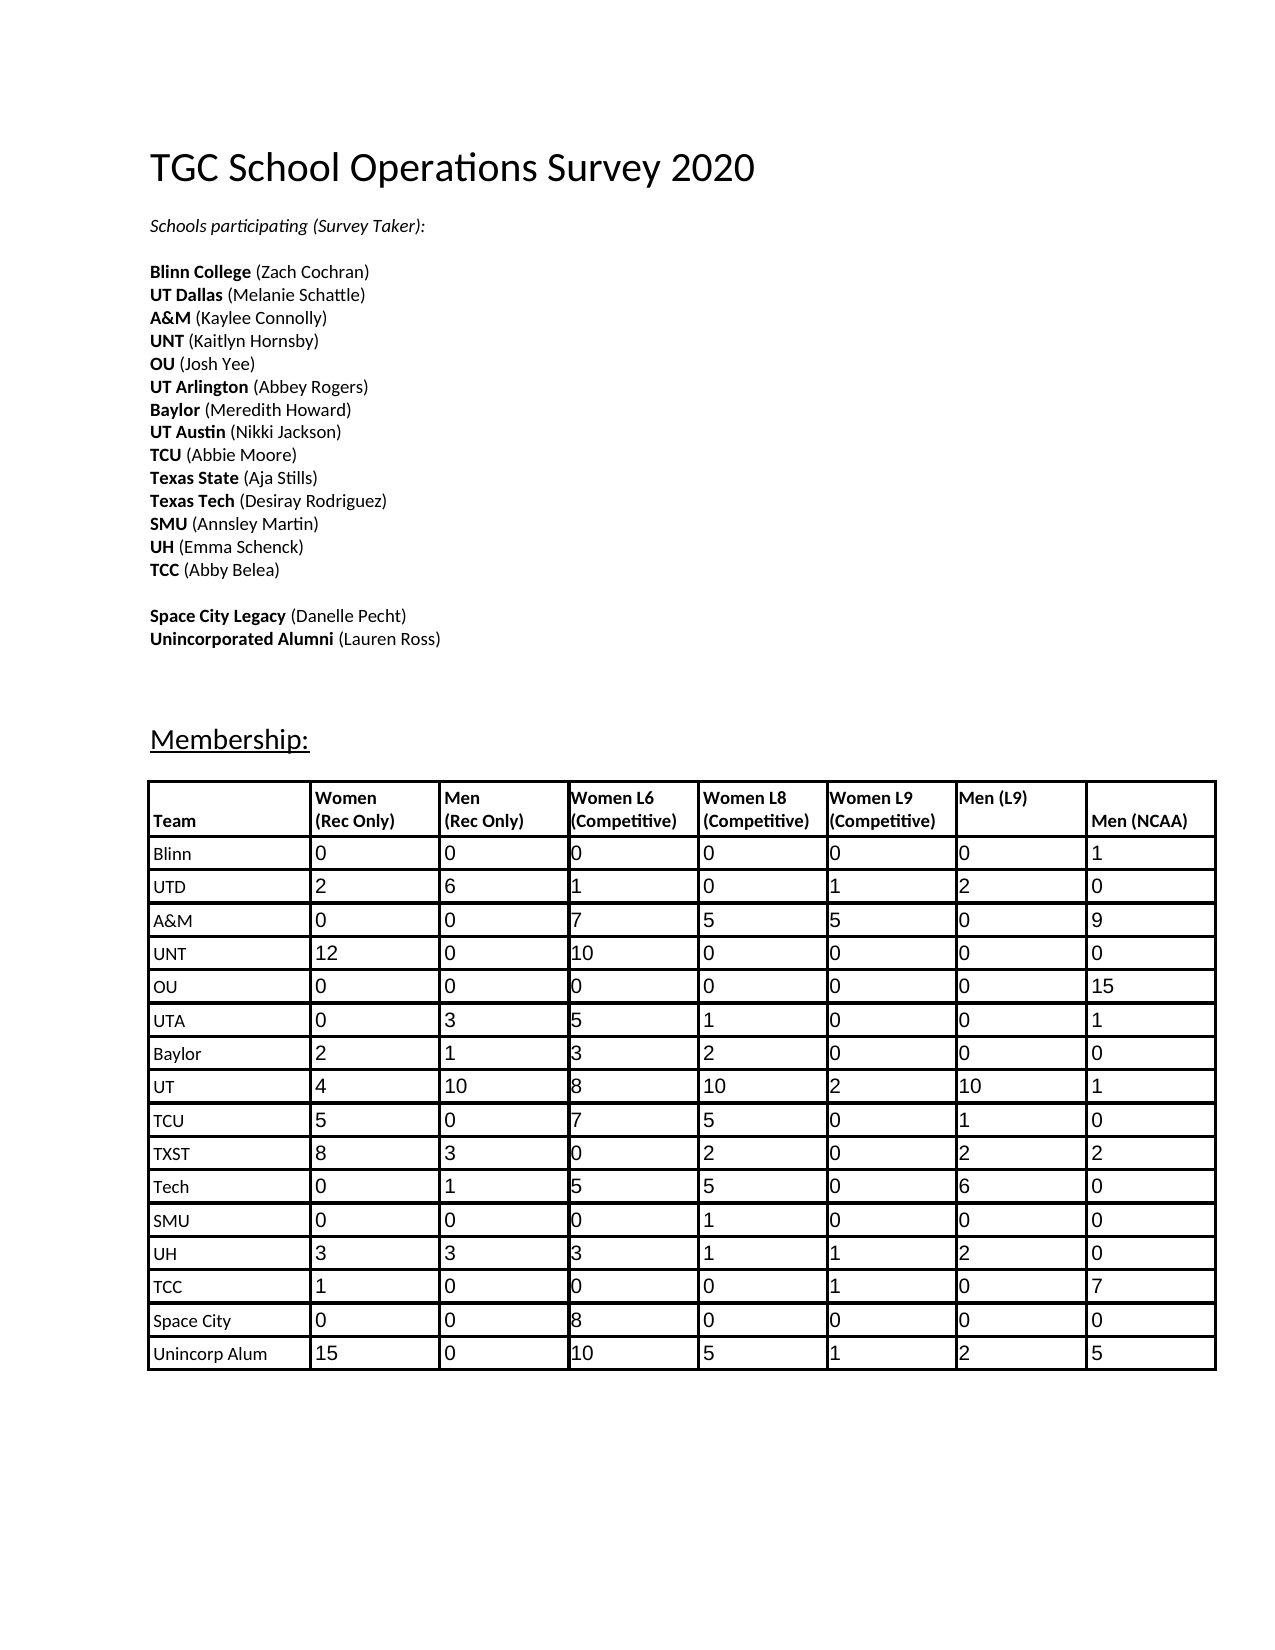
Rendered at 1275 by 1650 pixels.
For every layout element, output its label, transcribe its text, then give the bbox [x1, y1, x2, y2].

table_cell 2 [958, 1238, 1085, 1268]
table_cell 0 [958, 1005, 1085, 1035]
table_cell A&M [150, 905, 309, 935]
table_cell 2 [700, 1138, 826, 1168]
table_cell 15 [312, 1338, 438, 1368]
table_cell 0 [700, 871, 826, 901]
table_cell 2 [312, 1038, 438, 1068]
table_cell 0 [829, 1105, 955, 1135]
table_cell 0 [1088, 1205, 1214, 1235]
table_cell 0 [571, 1271, 697, 1301]
table_cell 6 [958, 1171, 1085, 1201]
table_cell 3 [571, 1038, 697, 1068]
table_cell UTA [150, 1005, 309, 1035]
table_cell 0 [571, 971, 697, 1001]
table_cell 0 [441, 838, 567, 868]
table_cell 1 [829, 1238, 955, 1268]
table_cell 5 [312, 1105, 438, 1135]
table_header Women L9 (Competitive) [829, 783, 955, 835]
table_cell 9 [1088, 905, 1214, 935]
table_header Men (Rec Only) [441, 783, 567, 835]
table_cell 1 [700, 1238, 826, 1268]
table_cell 0 [958, 938, 1085, 968]
table_cell TCU [150, 1105, 309, 1135]
table_cell UNT [150, 938, 309, 968]
text SMU (Annsley Martin) [150, 512, 1125, 535]
table_cell 0 [441, 971, 567, 1001]
table_cell 7 [571, 1105, 697, 1135]
table_cell 0 [1088, 1238, 1214, 1268]
table_cell Unincorp Alum [150, 1338, 309, 1368]
table_cell 2 [312, 871, 438, 901]
table_cell 1 [1088, 1005, 1214, 1035]
table_cell 3 [441, 1005, 567, 1035]
table_cell 0 [829, 838, 955, 868]
table_cell 0 [441, 1271, 567, 1301]
table_cell 0 [441, 1205, 567, 1235]
table_cell 8 [571, 1071, 697, 1101]
table_cell 10 [441, 1071, 567, 1101]
table_cell 10 [571, 1338, 697, 1368]
table_cell 1 [958, 1105, 1085, 1135]
table_cell 5 [571, 1171, 697, 1201]
table_header Women L8 (Competitive) [700, 783, 826, 835]
table_cell 0 [571, 1138, 697, 1168]
table_cell 0 [441, 1105, 567, 1135]
table_cell 0 [1088, 871, 1214, 901]
table_cell 1 [829, 871, 955, 901]
table_cell 15 [1088, 971, 1214, 1001]
text TCC (Abby Belea) [150, 558, 1125, 581]
table_cell 2 [958, 871, 1085, 901]
text Space City Legacy (Danelle Pecht) Unincorporated Alumni (Lauren Ross) [150, 604, 1125, 650]
table_cell 8 [571, 1305, 697, 1335]
table_cell 1 [829, 1271, 955, 1301]
table_cell 0 [1088, 938, 1214, 968]
text TCU (Abbie Moore) [150, 443, 1125, 466]
table_cell 1 [312, 1271, 438, 1301]
text Texas State (Aja Stills) [150, 466, 1125, 489]
text UNT (Kaitlyn Hornsby) [150, 329, 1125, 352]
table_cell 1 [829, 1338, 955, 1368]
table_cell 1 [1088, 838, 1214, 868]
table_header Men (NCAA) [1088, 783, 1214, 835]
table_cell 1 [1088, 1071, 1214, 1101]
table_cell 0 [829, 1305, 955, 1335]
table_cell 2 [958, 1138, 1085, 1168]
table_cell 5 [571, 1005, 697, 1035]
table_cell 5 [700, 1105, 826, 1135]
table_cell 0 [958, 838, 1085, 868]
text TGC School Operations Survey 2020 [150, 141, 1125, 191]
table_header Team [150, 783, 309, 835]
table_cell 1 [700, 1005, 826, 1035]
table_cell 10 [958, 1071, 1085, 1101]
table_cell UH [150, 1238, 309, 1268]
table_cell 2 [829, 1071, 955, 1101]
table_cell 0 [312, 905, 438, 935]
table_cell 3 [571, 1238, 697, 1268]
table_cell 0 [958, 971, 1085, 1001]
table_cell 1 [571, 871, 697, 901]
table_cell 0 [829, 1138, 955, 1168]
table_cell 0 [1088, 1105, 1214, 1135]
table_cell 0 [700, 1305, 826, 1335]
table_cell 5 [700, 1338, 826, 1368]
table_cell TCC [150, 1271, 309, 1301]
table_header Women L6 (Competitive) [571, 783, 697, 835]
table_cell 0 [700, 938, 826, 968]
table_cell 1 [700, 1205, 826, 1235]
text A&M (Kaylee Connolly) [150, 306, 1125, 329]
table_cell 4 [312, 1071, 438, 1101]
table_cell 0 [571, 838, 697, 868]
table_cell 2 [958, 1338, 1085, 1368]
table_cell 1 [441, 1171, 567, 1201]
table_cell SMU [150, 1205, 309, 1235]
table_cell UT [150, 1071, 309, 1101]
table_header Men (L9) [958, 783, 1085, 835]
text UT Arlington (Abbey Rogers) [150, 375, 1125, 398]
text OU (Josh Yee) [150, 352, 1125, 375]
text Blinn College (Zach Cochran) [150, 260, 1125, 283]
table_cell 2 [700, 1038, 826, 1068]
table_cell 0 [700, 1271, 826, 1301]
table_cell 0 [829, 971, 955, 1001]
text UT Austin (Nikki Jackson) [150, 421, 1125, 443]
table_cell 7 [571, 905, 697, 935]
table_cell 0 [700, 971, 826, 1001]
table_cell 0 [1088, 1171, 1214, 1201]
table_cell 0 [958, 1305, 1085, 1335]
table_cell 5 [829, 905, 955, 935]
table_cell Baylor [150, 1038, 309, 1068]
text Membership: [150, 721, 1125, 757]
table_cell OU [150, 971, 309, 1001]
table_cell 5 [1088, 1338, 1214, 1368]
table_cell 0 [312, 838, 438, 868]
text Schools participating (Survey Taker): [150, 214, 1125, 237]
table_cell 0 [441, 1338, 567, 1368]
table_header Women (Rec Only) [312, 783, 438, 835]
text UT Dallas (Melanie Schattle) [150, 283, 1125, 306]
table_cell 3 [441, 1138, 567, 1168]
table_cell 0 [312, 1205, 438, 1235]
table_cell 3 [441, 1238, 567, 1268]
table_cell 1 [441, 1038, 567, 1068]
table_cell TXST [150, 1138, 309, 1168]
table_cell UTD [150, 871, 309, 901]
table_cell 0 [312, 1171, 438, 1201]
table_cell 0 [829, 1005, 955, 1035]
table_cell 0 [958, 1271, 1085, 1301]
text UH (Emma Schenck) [150, 535, 1125, 558]
table_cell 0 [312, 1305, 438, 1335]
table_cell 0 [958, 905, 1085, 935]
table_cell 8 [312, 1138, 438, 1168]
text Texas Tech (Desiray Rodriguez) [150, 489, 1125, 512]
table_cell 3 [312, 1238, 438, 1268]
table_cell Blinn [150, 838, 309, 868]
table_cell 7 [1088, 1271, 1214, 1301]
table_cell 0 [829, 1038, 955, 1068]
table_cell 2 [1088, 1138, 1214, 1168]
table_cell 0 [441, 1305, 567, 1335]
table_cell 0 [312, 1005, 438, 1035]
table_cell 5 [700, 905, 826, 935]
table_cell 0 [958, 1205, 1085, 1235]
table_cell 0 [829, 1205, 955, 1235]
table_cell 0 [312, 971, 438, 1001]
table_cell Tech [150, 1171, 309, 1201]
table_cell 0 [441, 938, 567, 968]
table_cell 0 [958, 1038, 1085, 1068]
text Baylor (Meredith Howard) [150, 398, 1125, 421]
table_cell 5 [700, 1171, 826, 1201]
table_cell 0 [1088, 1305, 1214, 1335]
table_cell 0 [829, 1171, 955, 1201]
table_cell 0 [700, 838, 826, 868]
table_cell 0 [441, 905, 567, 935]
table_cell 12 [312, 938, 438, 968]
table_cell 6 [441, 871, 567, 901]
table_cell 10 [700, 1071, 826, 1101]
table_cell Space City [150, 1305, 309, 1335]
table_cell 0 [829, 938, 955, 968]
table_cell 0 [1088, 1038, 1214, 1068]
table_cell 10 [571, 938, 697, 968]
table_cell 0 [571, 1205, 697, 1235]
